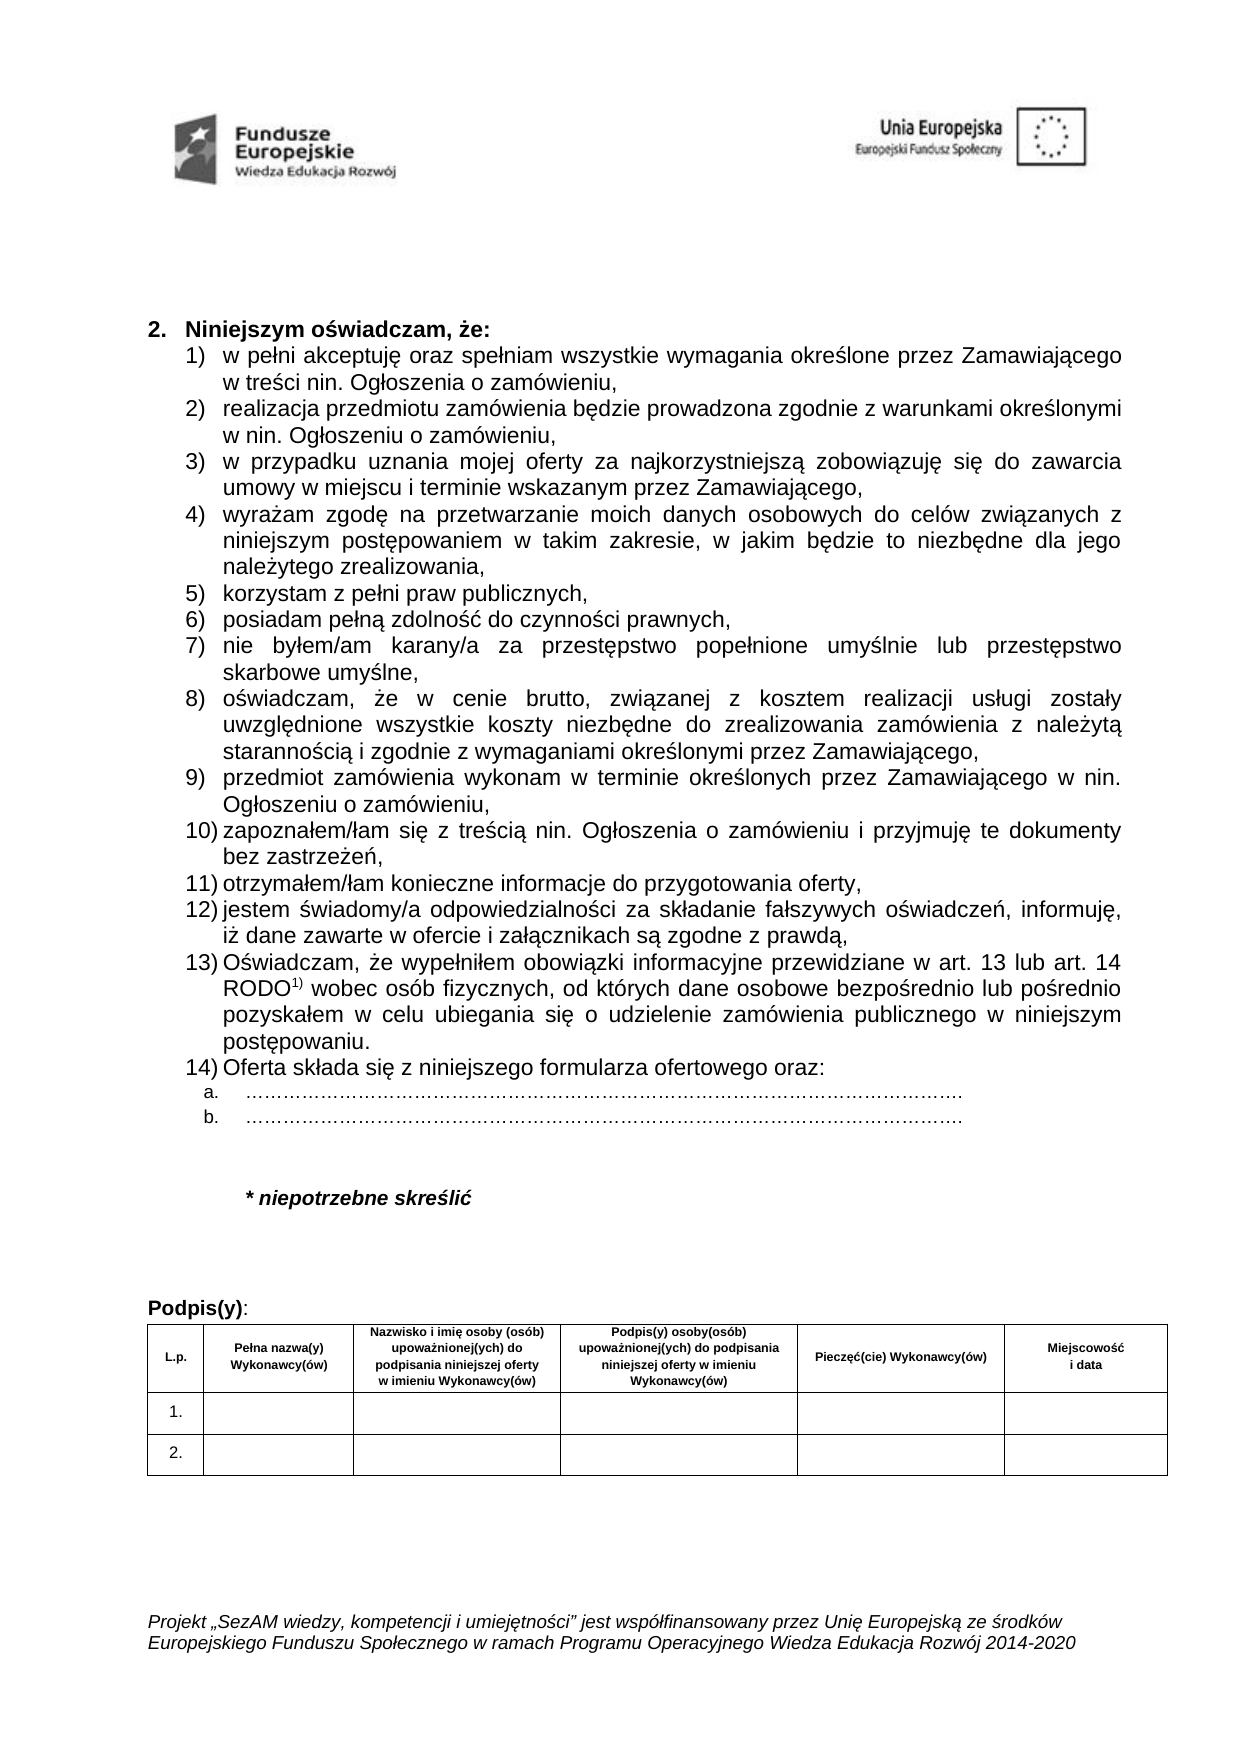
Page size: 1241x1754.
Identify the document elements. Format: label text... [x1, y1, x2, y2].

list jestem świadomy/a odpowiedzialności za składanie fałszywych oświadczeń, informuję, iż dane zawarte w ofercie i załącznikach są zgodne z prawdą, [185, 896, 1122, 949]
list przedmiot zamówienia wykonam w terminie określonych przez Zamawiającego w nin. Ogłoszeniu o zamówieniu, [185, 764, 1122, 817]
table_cell [1005, 1393, 1167, 1433]
list Niniejszym oświadczam, że: [148, 316, 1122, 342]
list nie byłem/am karany/a za przestępstwo popełnione umyślnie lub przestępstwo skarbowe umyślne, [185, 632, 1122, 685]
table_cell [1005, 1435, 1167, 1475]
list Oferta składa się z niniejszego formularza ofertowego oraz: [185, 1054, 1122, 1080]
table_header L.p. [148, 1325, 203, 1392]
table_cell [204, 1393, 353, 1433]
list posiadam pełną zdolność do czynności prawnych, [185, 606, 1122, 632]
table_cell [354, 1393, 560, 1433]
list oświadczam, że w cenie brutto, związanej z kosztem realizacji usługi zostały uwzględnione wszystkie koszty niezbędne do zrealizowania zamówienia z należytą starannością i zgodnie z wymaganiami określonymi przez Zamawiającego, [185, 685, 1122, 764]
table_cell [561, 1393, 797, 1433]
table_header Pieczęć(cie) Wykonawcy(ów) [798, 1325, 1004, 1392]
table_header Nazwisko i imię osoby (osób) upoważnionej(ych) do podpisania niniejszej oferty w imieniu Wykonawcy(ów) [354, 1325, 560, 1392]
table_header Miejscowość i data [1005, 1325, 1167, 1392]
table_cell ……………………………………………………………………………………………………. * niepotrzebne skreślić [234, 1106, 1133, 1213]
list w przypadku uznania mojej oferty za najkorzystniejszą zobowiązuję się do zawarcia umowy w miejscu i terminie wskazanym przez Zamawiającego, [185, 448, 1122, 501]
table_cell [798, 1393, 1004, 1433]
list wyrażam zgodę na przetwarzanie moich danych osobowych do celów związanych z niniejszym postępowaniem w takim zakresie, w jakim będzie to niezbędne dla jego należytego zrealizowania, [185, 501, 1122, 580]
list korzystam z pełni praw publicznych, [185, 580, 1122, 606]
list otrzymałem/łam konieczne informacje do przygotowania oferty, [185, 869, 1122, 896]
table_cell 2. [148, 1435, 203, 1475]
table_cell [354, 1435, 560, 1475]
list w pełni akceptuję oraz spełniam wszystkie wymagania określone przez Zamawiającego w treści nin. Ogłoszenia o zamówieniu, [185, 342, 1122, 395]
list realizacja przedmiotu zamówienia będzie prowadzona zgodnie z warunkami określonymi w nin. Ogłoszeniu o zamówieniu, [185, 395, 1122, 448]
table_cell [204, 1435, 353, 1475]
text Podpis(y): [148, 1296, 1122, 1320]
table_cell [798, 1435, 1004, 1475]
list Oświadczam, że wypełniłem obowiązki informacyjne przewidziane w art. 13 lub art. 14 RODO1) wobec osób fizycznych, od których dane osobowe bezpośrednio lub pośrednio pozyskałem w celu ubiegania się o udzielenie zamówienia publicznego w niniejszym postępowaniu. [185, 949, 1122, 1054]
table_cell [561, 1435, 797, 1475]
table_header ……………………………………………………………………………………………………. [234, 1080, 1133, 1106]
picture [147, 73, 1103, 223]
table_header Podpis(y) osoby(osób) upoważnionej(ych) do podpisania niniejszej oferty w imieniu Wykonawcy(ów) [561, 1325, 797, 1392]
table_cell b. [192, 1106, 234, 1213]
table_header Pełna nazwa(y) Wykonawcy(ów) [204, 1325, 353, 1392]
table_header a. [192, 1080, 234, 1106]
list zapoznałem/łam się z treścią nin. Ogłoszenia o zamówieniu i przyjmuję te dokumenty bez zastrzeżeń, [185, 817, 1122, 869]
table_cell 1. [148, 1393, 203, 1433]
